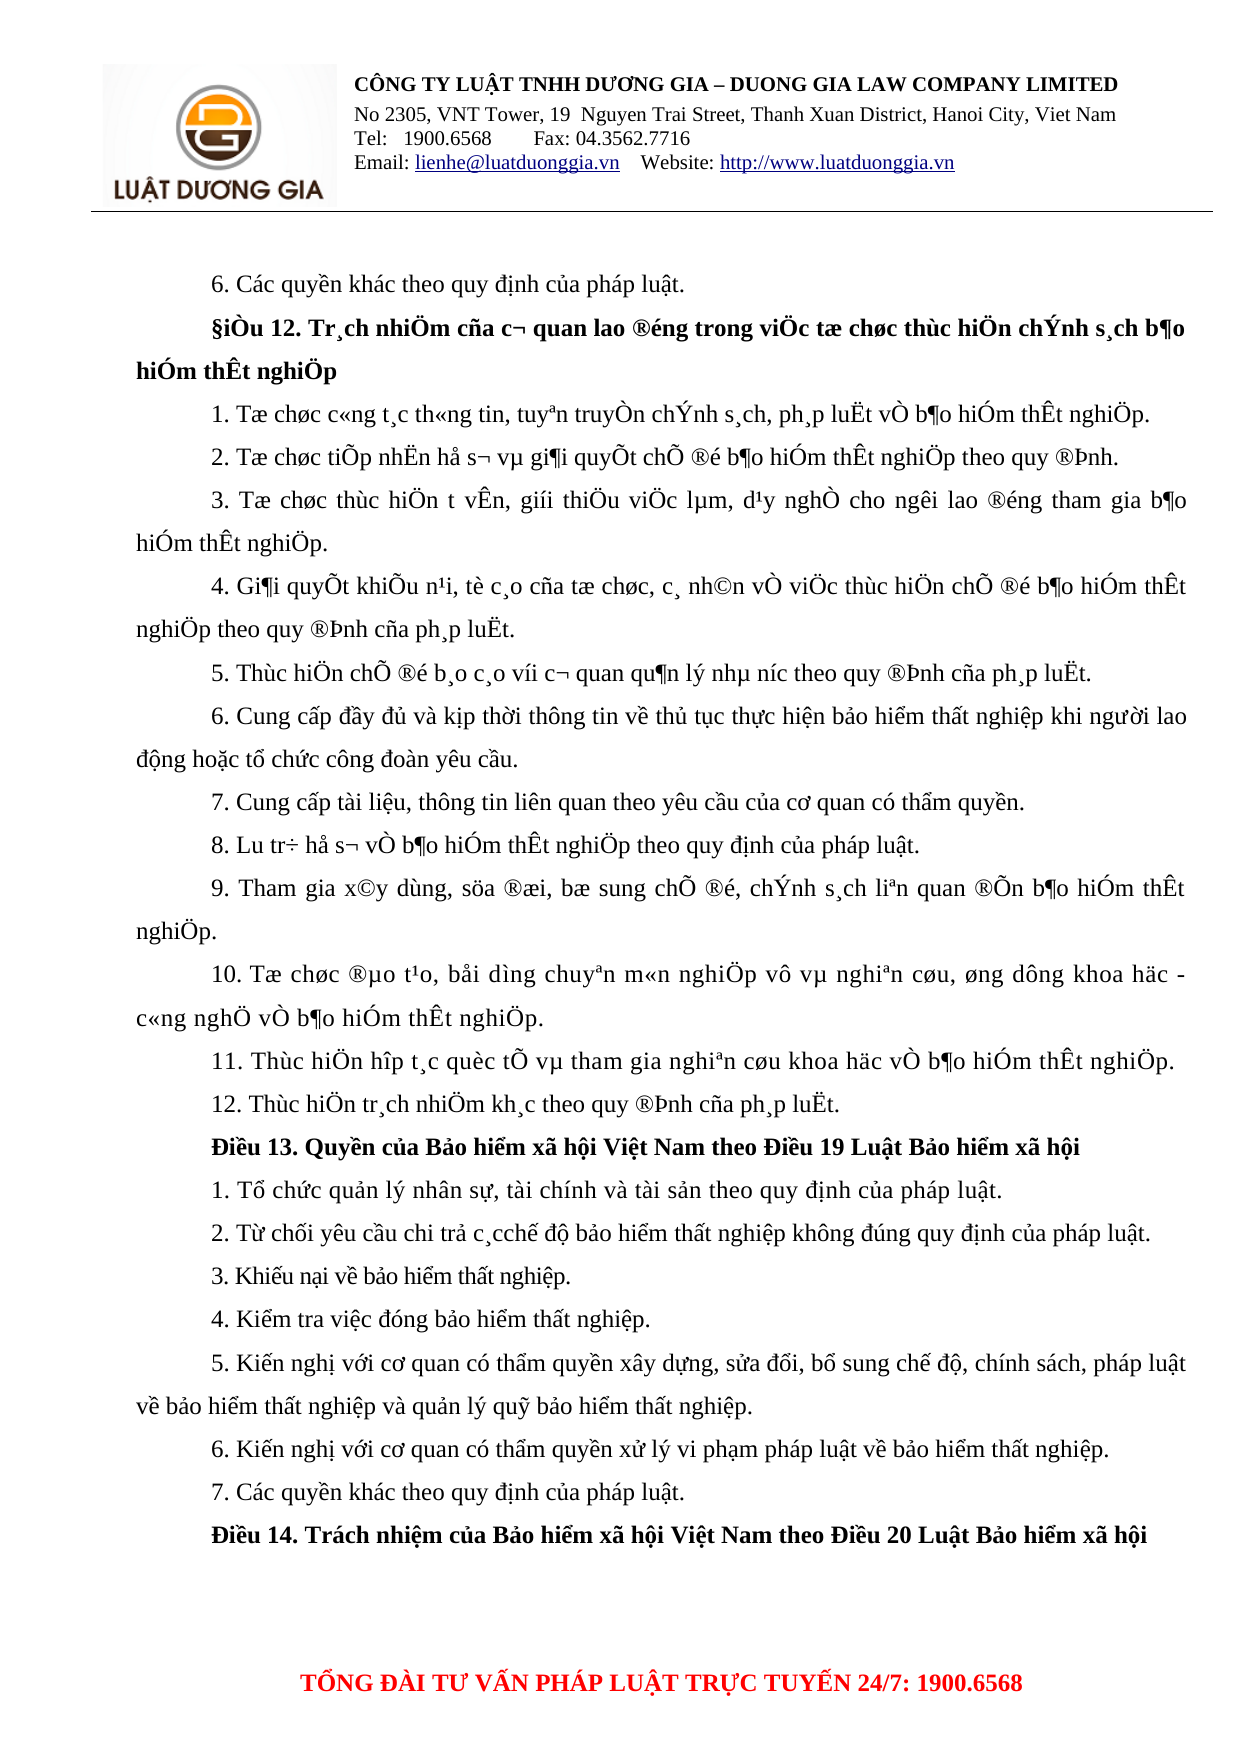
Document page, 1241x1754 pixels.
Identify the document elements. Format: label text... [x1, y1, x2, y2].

picture [102, 64, 338, 207]
text 3. Tæ chøc thùc hiÖn t­ vÊn, giíi thiÖu viÖc lµm, d¹y nghÒ cho ng­êi lao ®éng tham gia b¶o hiÓm thÊt nghiÖp. [136, 485, 1187, 557]
text Điều 14. Trách nhiệm của Bảo hiểm xã hội Việt Nam theo Điều 20 Luật Bảo hiểm xã hội [136, 1520, 1187, 1549]
text 6. Các quyền khác theo quy định của pháp luật. [136, 269, 1187, 298]
text 3. Khiếu nại về bảo hiểm thất nghiệp. [136, 1261, 1187, 1290]
text 10. Tæ chøc ®µo t¹o, båi d­ìng chuyªn m«n nghiÖp vô vµ nghiªn cøu, øng dông khoa häc - c«ng nghÖ vÒ b¶o hiÓm thÊt nghiÖp. [136, 959, 1187, 1031]
text 4. Kiểm tra việc đóng bảo hiểm thất nghiệp. [136, 1304, 1187, 1333]
text §iÒu 12. Tr¸ch nhiÖm cña c¬ quan lao ®éng trong viÖc tæ chøc thùc hiÖn chÝnh s¸ch b¶o hiÓm thÊt nghiÖp [136, 313, 1187, 384]
text 2. Tæ chøc tiÕp nhËn hå s¬ vµ gi¶i quyÕt chÕ ®é b¶o hiÓm thÊt nghiÖp theo quy ®Þnh. [136, 442, 1187, 471]
text 5. Kiến nghị với cơ quan có thẩm quyền xây dựng, sửa đổi, bổ sung chế độ, chính sách, pháp luật về bảo hiểm thất nghiệp và quản lý quỹ bảo hiểm thất nghiệp. [136, 1348, 1187, 1419]
text 5. Thùc hiÖn chÕ ®é b¸o c¸o víi c¬ quan qu¶n lý nhµ n­íc theo quy ®Þnh cña ph¸p luËt. [136, 658, 1187, 686]
text 1. Tæ chøc c«ng t¸c th«ng tin, tuyªn truyÒn chÝnh s¸ch, ph¸p luËt vÒ b¶o hiÓm thÊt nghiÖp. [136, 399, 1187, 428]
text 11. Thùc hiÖn hîp t¸c quèc tÕ vµ tham gia nghiªn cøu khoa häc vÒ b¶o hiÓm thÊt nghiÖp. [136, 1046, 1187, 1074]
text 7. Cung cấp tài liệu, thông tin liên quan theo yêu cầu của cơ quan có thẩm quyền. [136, 787, 1187, 816]
text 8. L­u tr÷ hå s¬ vÒ b¶o hiÓm thÊt nghiÖp theo quy định của pháp luật. [136, 830, 1187, 859]
text 9. Tham gia x©y dùng, söa ®æi, bæ sung chÕ ®é, chÝnh s¸ch liªn quan ®Õn b¶o hiÓm thÊt nghiÖp. [136, 873, 1187, 945]
text Điều 13. Quyền của Bảo hiểm xã hội Việt Nam theo Điều 19 Luật Bảo hiểm xã hội [136, 1132, 1187, 1161]
text 4. Gi¶i quyÕt khiÕu n¹i, tè c¸o cña tæ chøc, c¸ nh©n vÒ viÖc thùc hiÖn chÕ ®é b¶o hiÓm thÊt nghiÖp theo quy ®Þnh cña ph¸p luËt. [136, 571, 1187, 643]
text 1. Tổ chức quản lý nhân sự, tài chính và tài sản theo quy định của pháp luật. [136, 1175, 1187, 1204]
text 12. Thùc hiÖn tr¸ch nhiÖm kh¸c theo quy ®Þnh cña ph¸p luËt. [136, 1089, 1187, 1118]
text 6. Kiến nghị với cơ quan có thẩm quyền xử lý vi phạm pháp luật về bảo hiểm thất nghiệp. [136, 1434, 1187, 1463]
text 7. Các quyền khác theo quy định của pháp luật. [136, 1477, 1187, 1506]
text 2. Từ chối yêu cầu chi trả c¸cchế độ bảo hiểm thất nghiệp không đúng quy định của pháp luật. [136, 1218, 1187, 1247]
text 6. Cung cấp đầy đủ và kịp thời thông tin về thủ tục thực hiện bảo hiểm thất nghiệp khi người lao động hoặc tổ chức công đoàn yêu cầu. [136, 701, 1187, 773]
